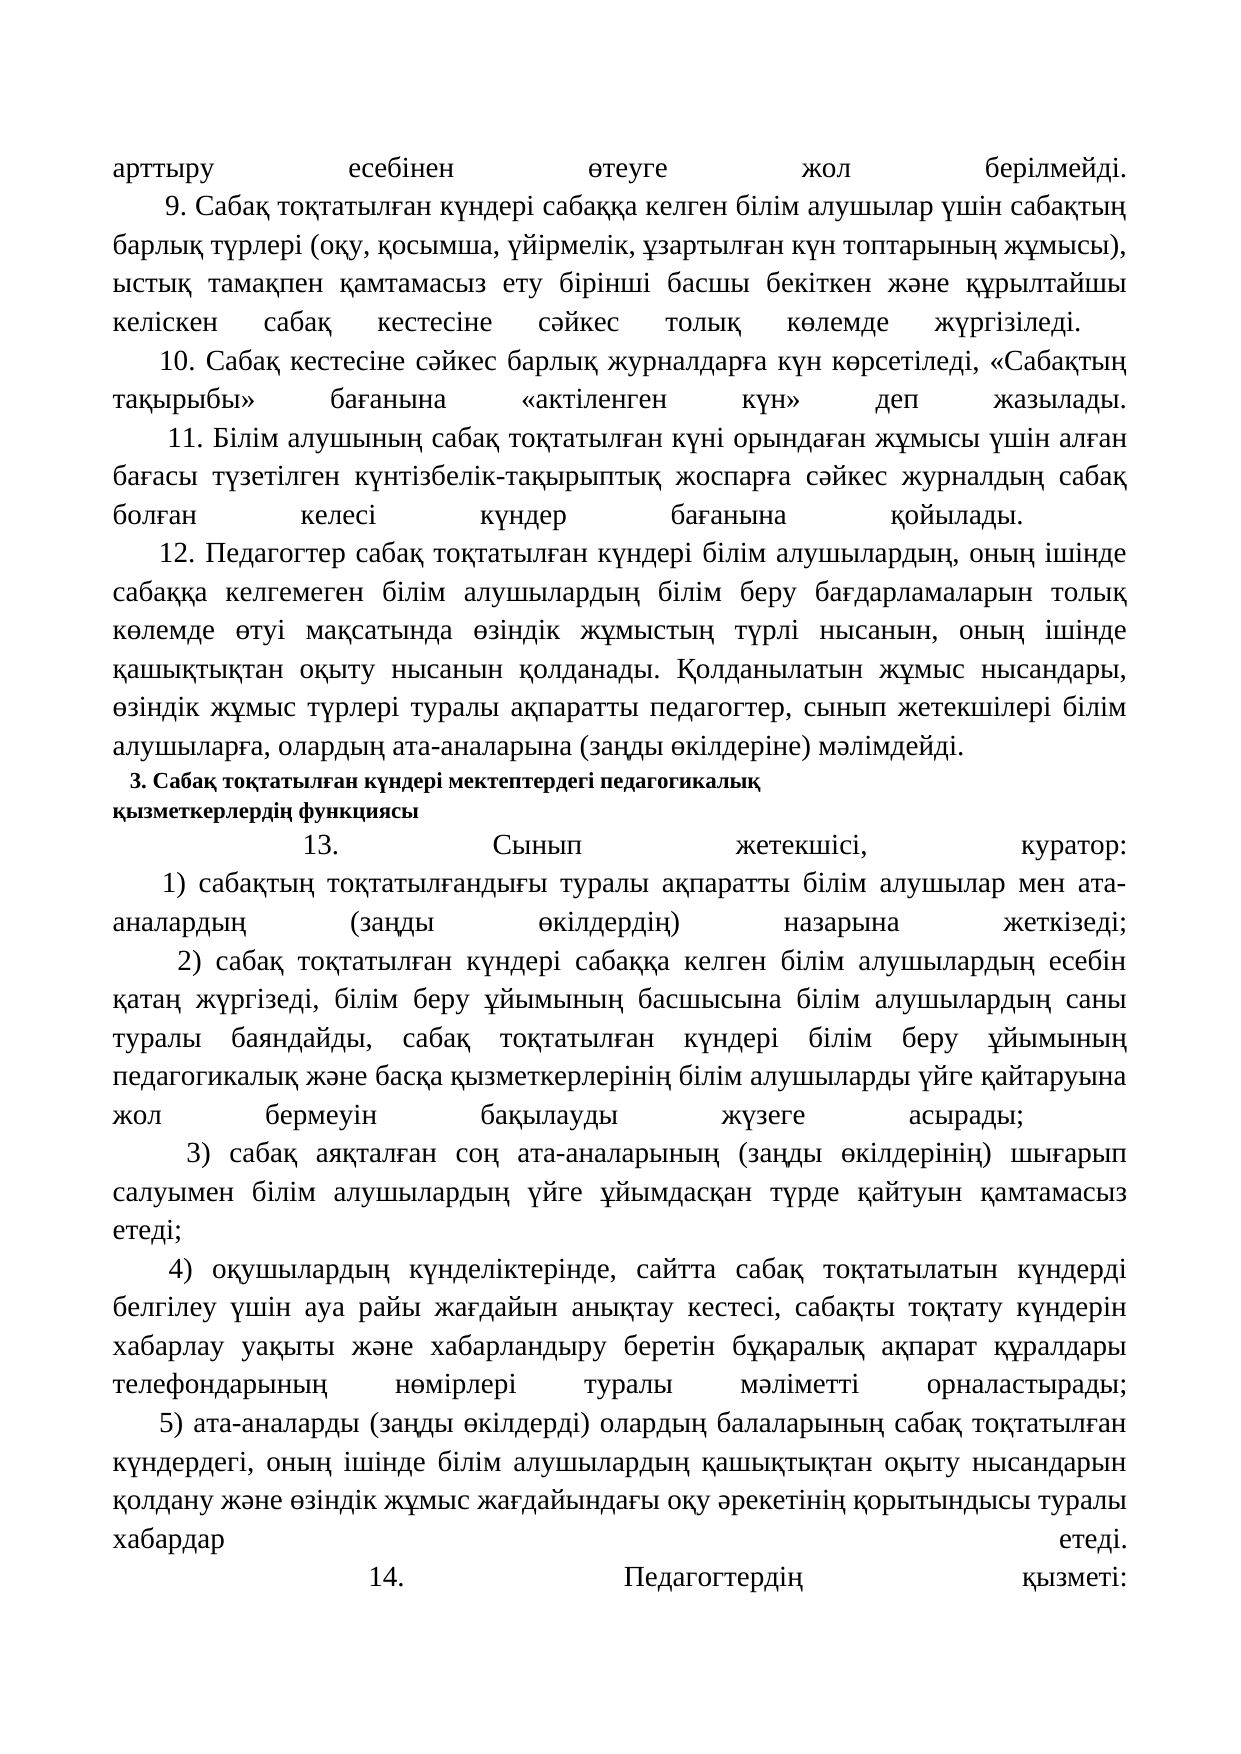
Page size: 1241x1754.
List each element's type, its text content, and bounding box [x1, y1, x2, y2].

text 3. Сабақ тоқтатылған күндері мектептердегі педагогикалық қызметкерлердің функциясы [112, 767, 1128, 823]
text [112, 150, 1128, 762]
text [112, 827, 1128, 1593]
